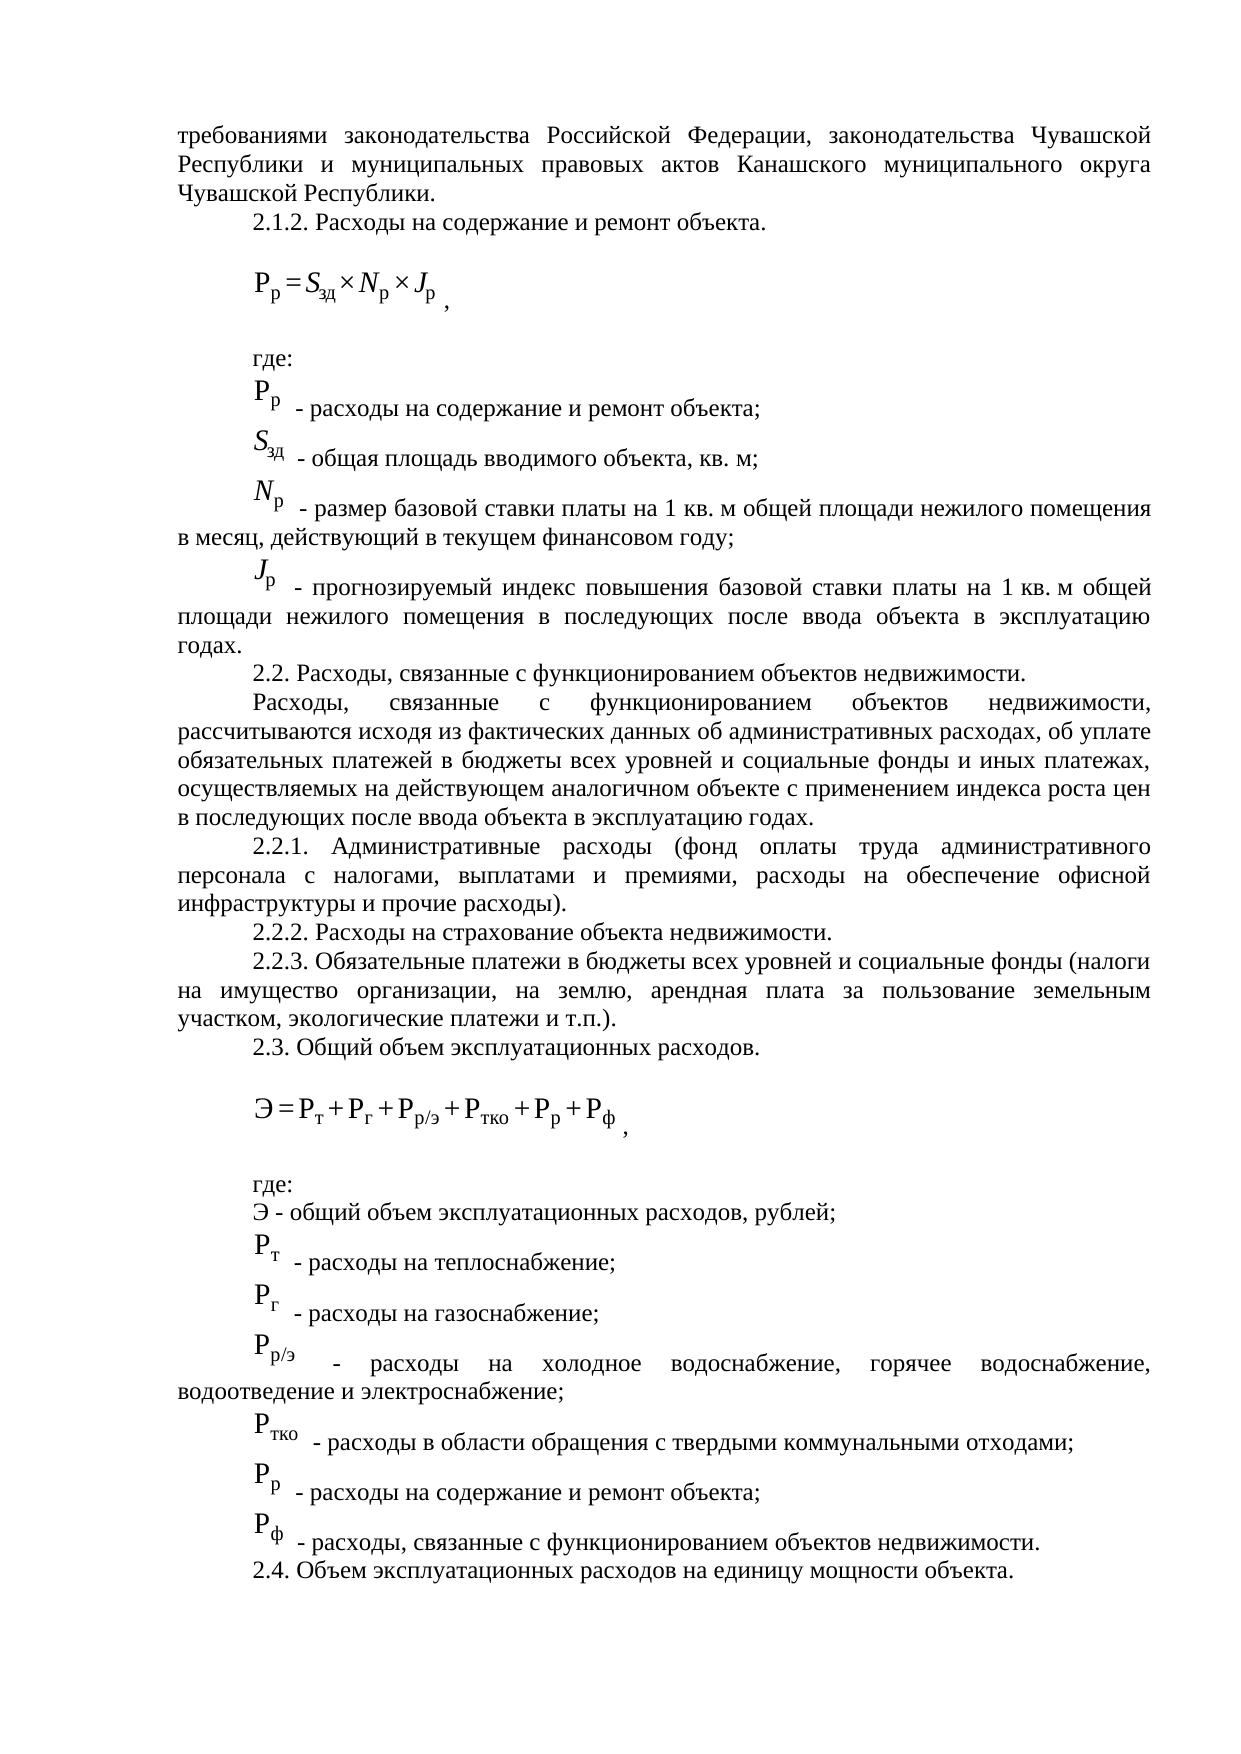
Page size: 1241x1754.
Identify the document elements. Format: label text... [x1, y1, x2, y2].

text 2.2. Расходы, связанные с функционированием объектов недвижимости. [177, 658, 1152, 687]
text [177, 121, 1152, 207]
text - размер базовой ставки платы на 1 кв. м общей площади нежилого помещения в месяц, действующий в текущем финансовом году; [177, 472, 1152, 551]
text - расходы на газоснабжение; [177, 1276, 1152, 1326]
text - расходы в области обращения с твердыми коммунальными отходами; [177, 1405, 1152, 1455]
text - расходы на содержание и ремонт объекта; [177, 1455, 1152, 1505]
text - расходы на теплоснабжение; [177, 1226, 1152, 1276]
text где: [177, 1169, 1152, 1197]
text 2.2.2. Расходы на страхование объекта недвижимости. [177, 917, 1152, 946]
text 2.2.3. Обязательные платежи в бюджеты всех уровней и социальные фонды (налоги на имущество организации, на землю, арендная плата за пользование земельным участком, экологические платежи и т.п.). [177, 946, 1152, 1032]
text - расходы на содержание и ремонт объекта; [177, 372, 1152, 422]
text 2.1.2. Расходы на содержание и ремонт объекта. [177, 207, 1152, 236]
text - расходы на холодное водоснабжение, горячее водоснабжение, водоотведение и электроснабжение; [177, 1326, 1152, 1405]
text Э - общий объем эксплуатационных расходов, рублей; [177, 1197, 1152, 1226]
text 2.3. Общий объем эксплуатационных расходов. [177, 1032, 1152, 1061]
text 2.2.1. Административные расходы (фонд оплаты труда административного персонала с налогами, выплатами и премиями, расходы на обеспечение офисной инфраструктуры и прочие расходы). [177, 831, 1152, 917]
text Расходы, связанные с функционированием объектов недвижимости, рассчитываются исходя из фактических данных об административных расходах, об уплате обязательных платежей в бюджеты всех уровней и социальные фонды и иных платежах, осуществляемых на действующем аналогичном объекте с применением индекса роста цен в последующих после ввода объекта в эксплуатацию годах. [177, 687, 1152, 831]
text - общая площадь вводимого объекта, кв. м; [177, 422, 1152, 472]
text , [177, 1090, 1152, 1140]
text , [177, 264, 1152, 314]
text 2.4. Объем эксплуатационных расходов на единицу мощности объекта. [177, 1556, 1152, 1584]
text где: [177, 343, 1152, 372]
text - прогнозируемый индекс повышения базовой ставки платы на 1 кв. м общей площади нежилого помещения в последующих после ввода объекта в эксплуатацию годах. [177, 551, 1152, 658]
text - расходы, связанные с функционированием объектов недвижимости. [177, 1505, 1152, 1556]
